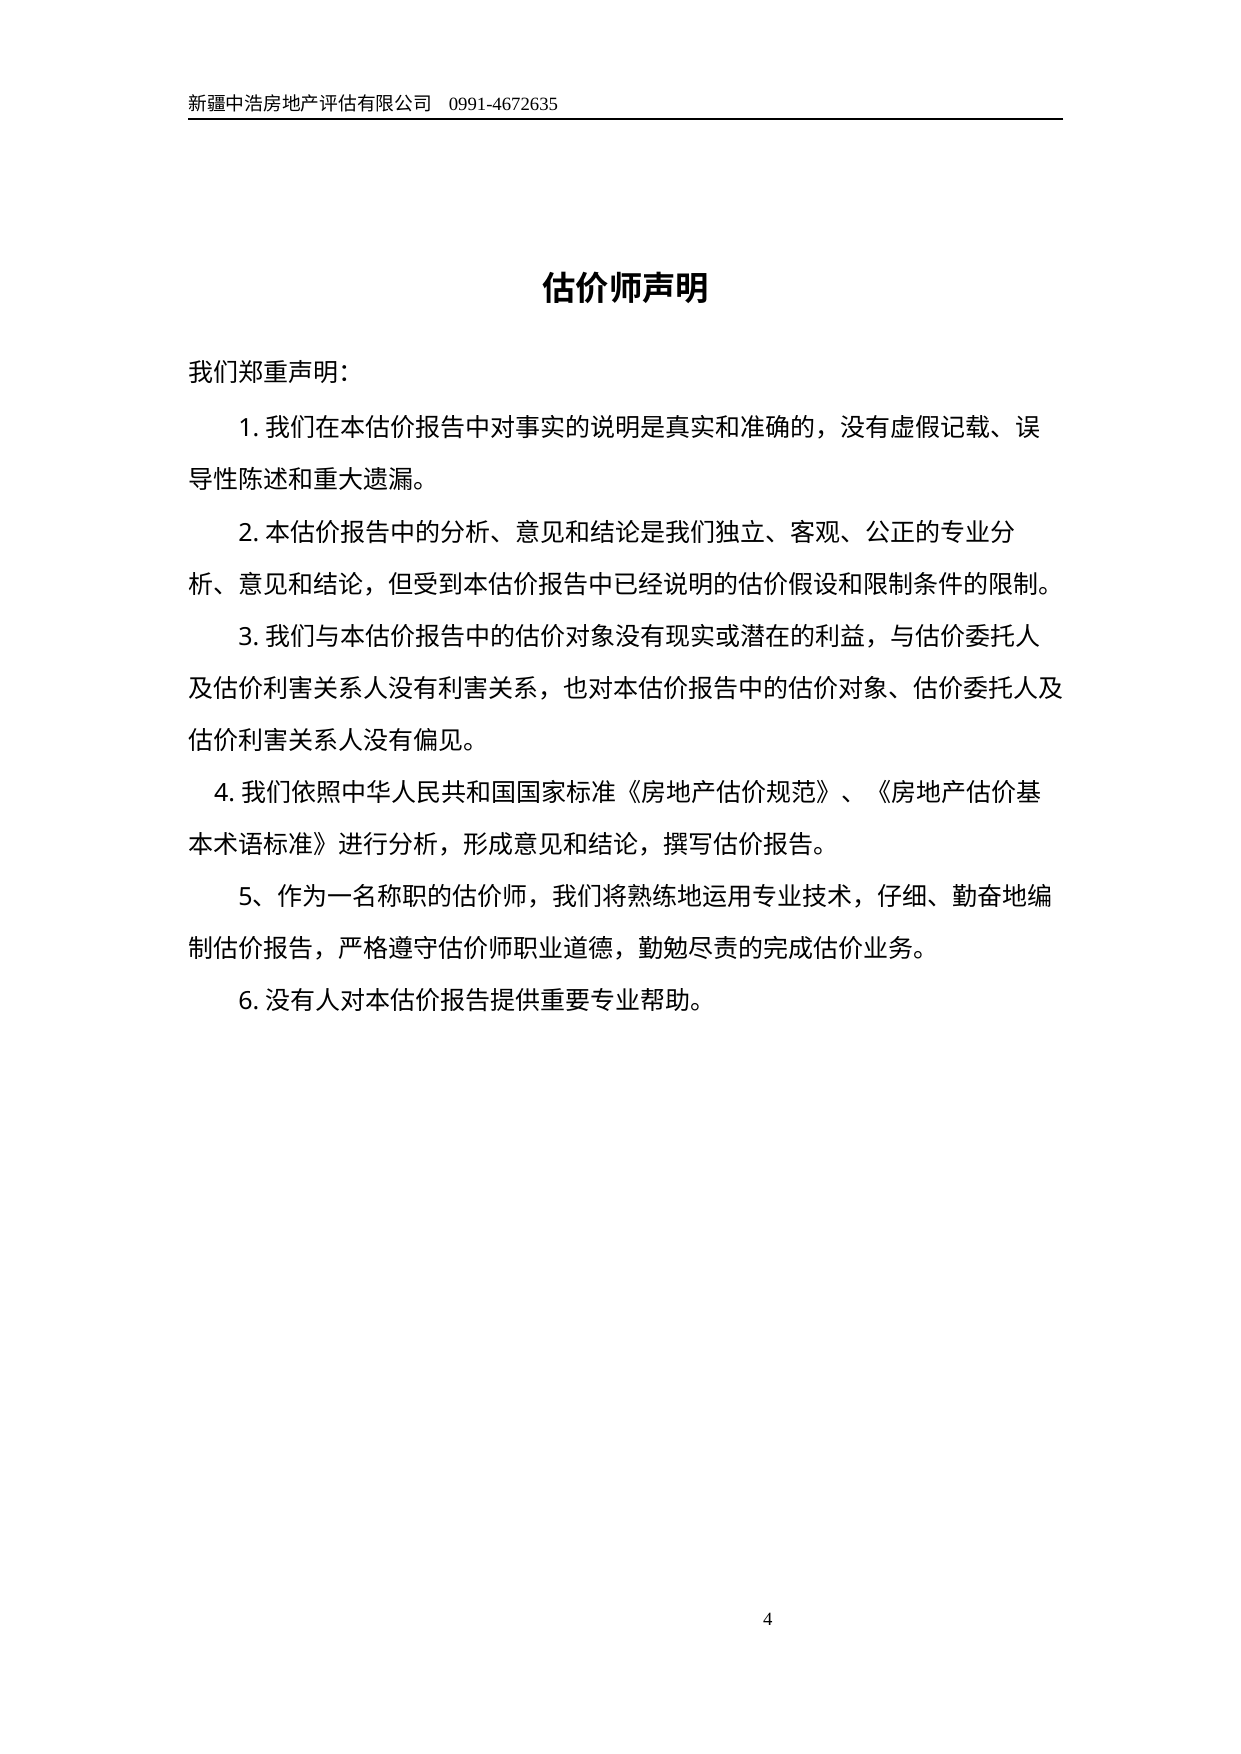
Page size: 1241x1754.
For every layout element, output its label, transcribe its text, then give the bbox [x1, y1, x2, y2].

text 估价师声明 [188, 271, 1063, 308]
text 3. 我们与本估价报告中的估价对象没有现实或潜在的利益，与估价委托人及估价利害关系人没有利害关系，也对本估价报告中的估价对象、估价委托人及估价利害关系人没有偏见。 [188, 603, 1063, 760]
text 4. 我们依照中华人民共和国国家标准《房地产估价规范》、《房地产估价基本术语标准》进行分析，形成意见和结论，撰写估价报告。 [188, 760, 1063, 864]
text 6. 没有人对本估价报告提供重要专业帮助。 [188, 968, 1063, 1020]
text 5、作为一名称职的估价师，我们将熟练地运用专业技术，仔细、勤奋地编制估价报告，严格遵守估价师职业道德，勤勉尽责的完成估价业务。 [188, 864, 1063, 968]
text 我们郑重声明： [188, 346, 1063, 395]
text 1. 我们在本估价报告中对事实的说明是真实和准确的，没有虚假记载、误导性陈述和重大遗漏。 [188, 395, 1063, 499]
text 2. 本估价报告中的分析、意见和结论是我们独立、客观、公正的专业分析、意见和结论，但受到本估价报告中已经说明的估价假设和限制条件的限制。 [188, 499, 1063, 603]
